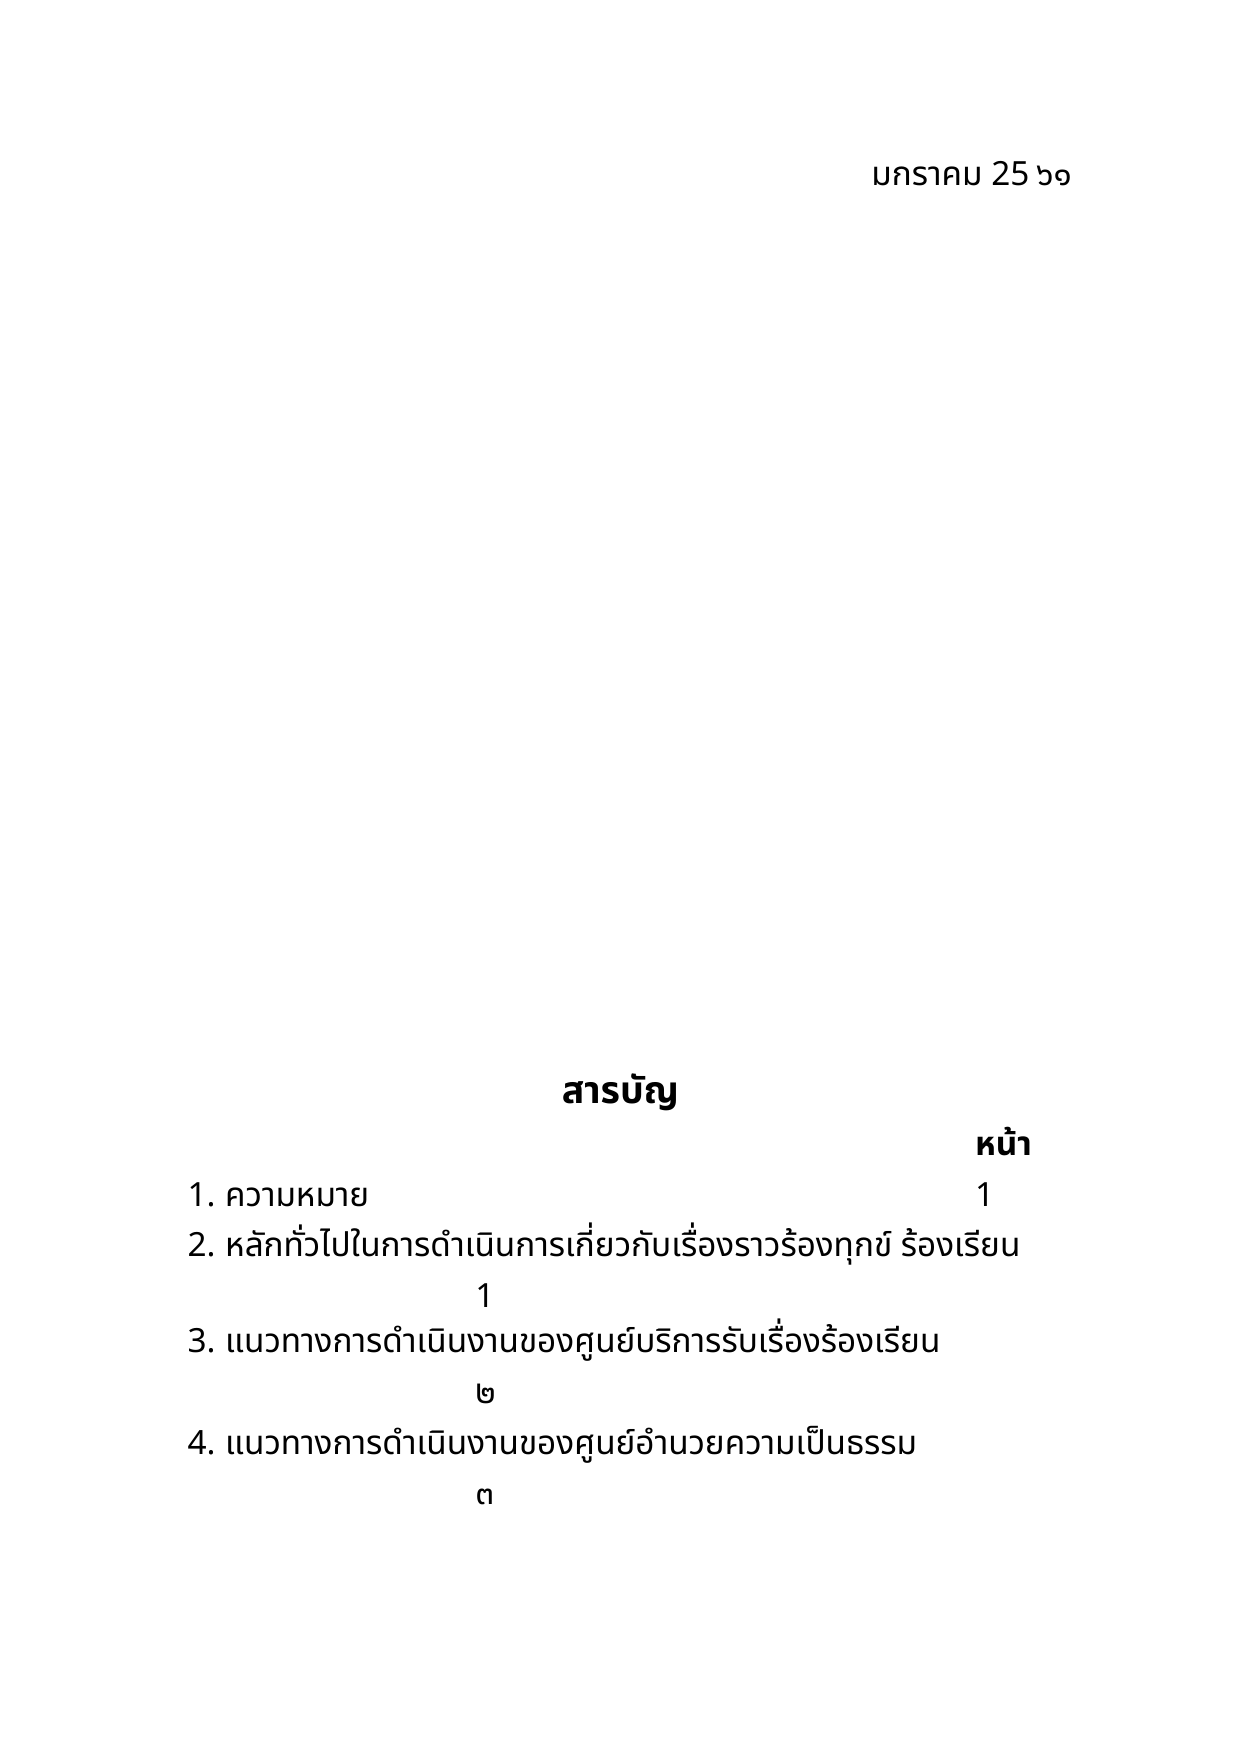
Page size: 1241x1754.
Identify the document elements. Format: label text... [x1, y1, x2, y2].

list หลักทั่วไปในการดำเนินการเกี่ยวกับเรื่องราวร้องทุกข์ ร้องเรียน 1 [187, 1221, 1090, 1317]
list แนวทางการดำเนินงานของศูนย์บริการรับเรื่องร้องเรียน ๒ [187, 1317, 1090, 1418]
text มกราคม 25๖๑ [150, 150, 1090, 201]
list แนวทางการดำเนินงานของศูนย์อำนวยความเป็นธรรม ๓ [187, 1418, 1090, 1520]
text สารบัญ [150, 1063, 1090, 1120]
list ความหมาย 1 [187, 1171, 1090, 1221]
text หน้า [150, 1120, 1090, 1171]
